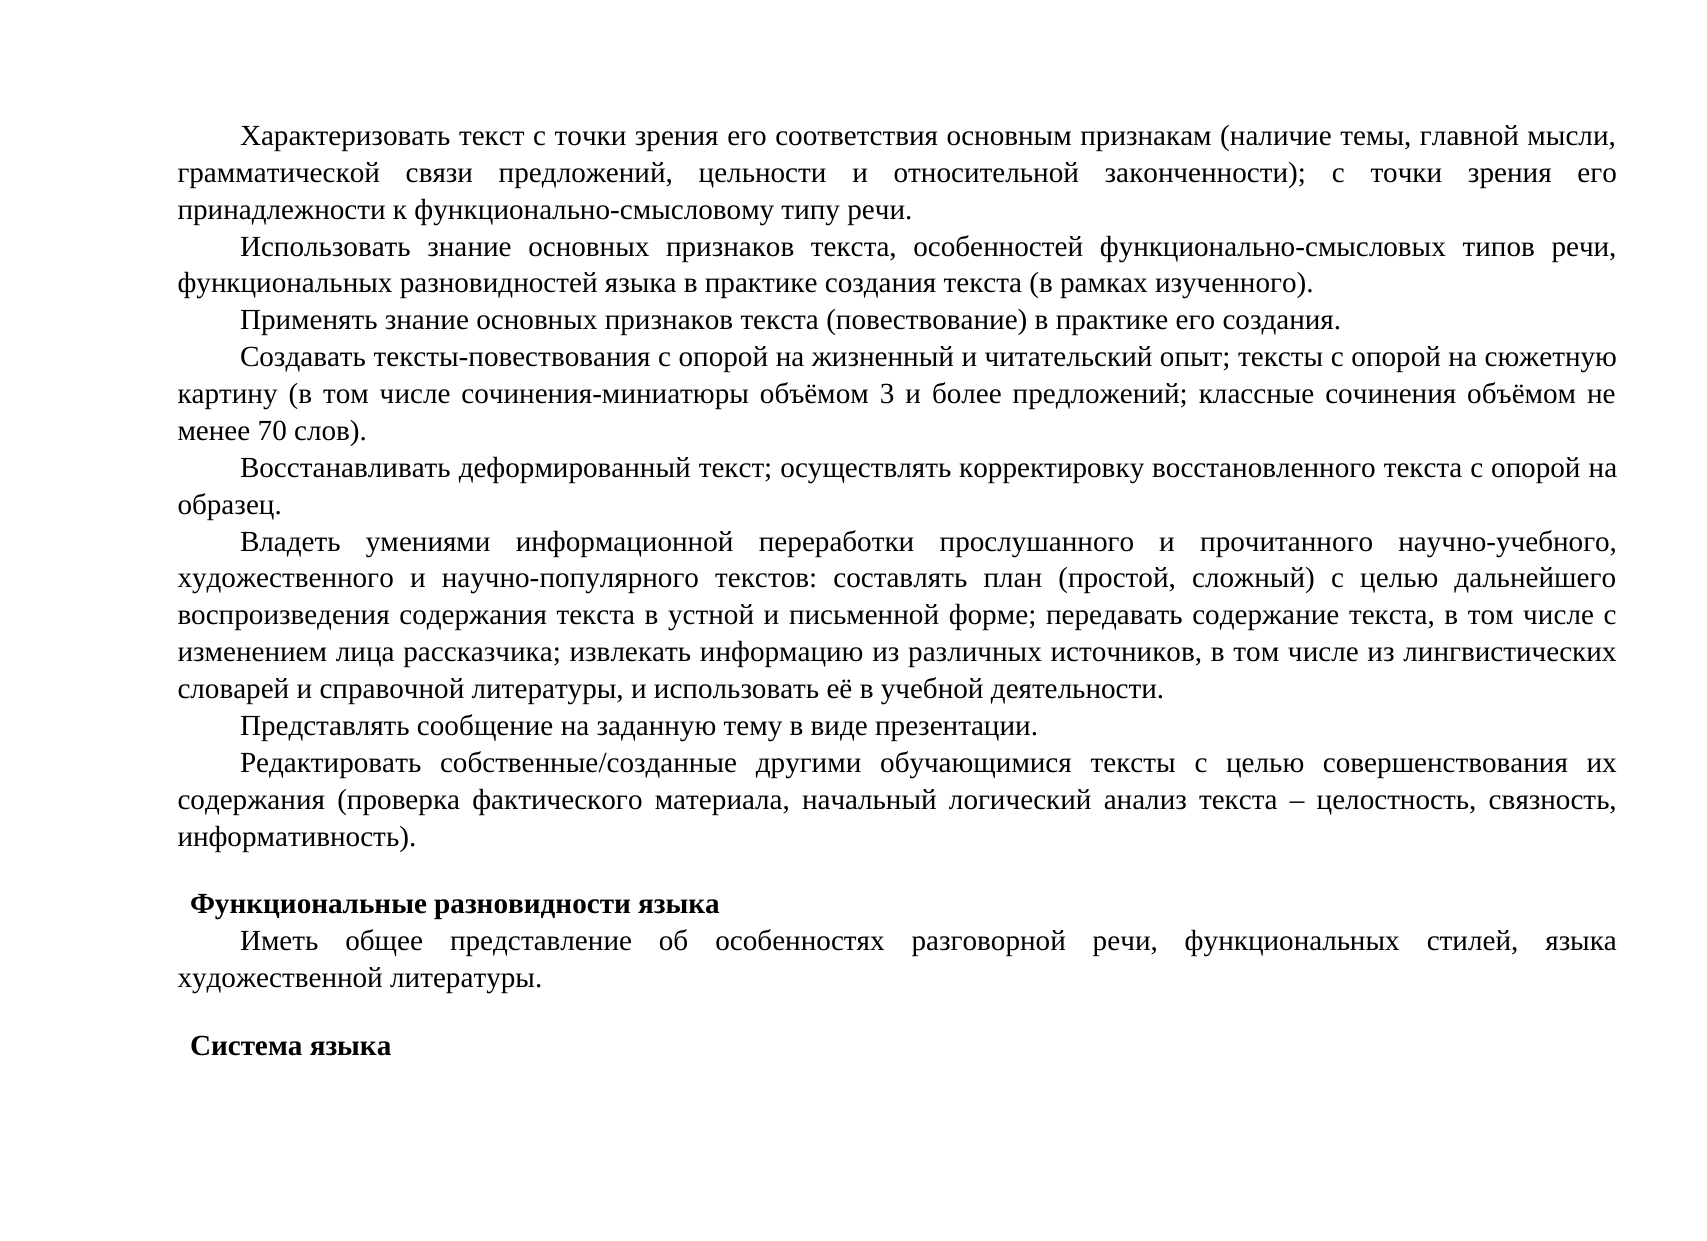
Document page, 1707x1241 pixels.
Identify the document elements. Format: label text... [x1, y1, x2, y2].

text Функциональные разновидности языка [190, 886, 1618, 920]
text Восстанавливать деформированный текст; осуществлять корректировку восстановленного текста с опорой на образец. [177, 450, 1618, 520]
text Иметь общее представление об особенностях разговорной речи, функциональных стилей, языка художественной литературы. [177, 923, 1618, 994]
text Система языка [190, 1028, 1618, 1061]
text Владеть умениями информационной переработки прослушанного и прочитанного научно-учебного, художественного и научно-популярного текстов: составлять план (простой, сложный) с целью дальнейшего воспроизведения содержания текста в устной и письменной форме; передавать содержание текста, в том числе с изменением лица рассказчика; извлекать информацию из различных источников, в том числе из лингвистических словарей и справочной литературы, и использовать её в учебной деятельности. [177, 524, 1618, 705]
text Представлять сообщение на заданную тему в виде презентации. [177, 708, 1618, 742]
text Создавать тексты-повествования с опорой на жизненный и читательский опыт; тексты с опорой на сюжетную картину (в том числе сочинения-миниатюры объёмом 3 и более предложений; классные сочинения объёмом не менее 70 слов). [177, 339, 1618, 447]
text Редактировать собственные/созданные другими обучающимися тексты с целью совершенствования их содержания (проверка фактического материала, начальный логический анализ текста – целостность, связность, информативность). [177, 745, 1618, 852]
text Применять знание основных признаков текста (повествование) в практике его создания. [177, 302, 1618, 336]
text Характеризовать текст с точки зрения его соответствия основным признакам (наличие темы, главной мысли, грамматической связи предложений, цельности и относительной законченности); с точки зрения его принадлежности к функ­ционально-смысловому типу речи. [177, 118, 1618, 225]
text Использовать знание основных признаков текста, особенностей функционально-смысловых типов речи, функциональных разновидностей языка в практике создания текста (в рамках изученного). [177, 229, 1618, 299]
